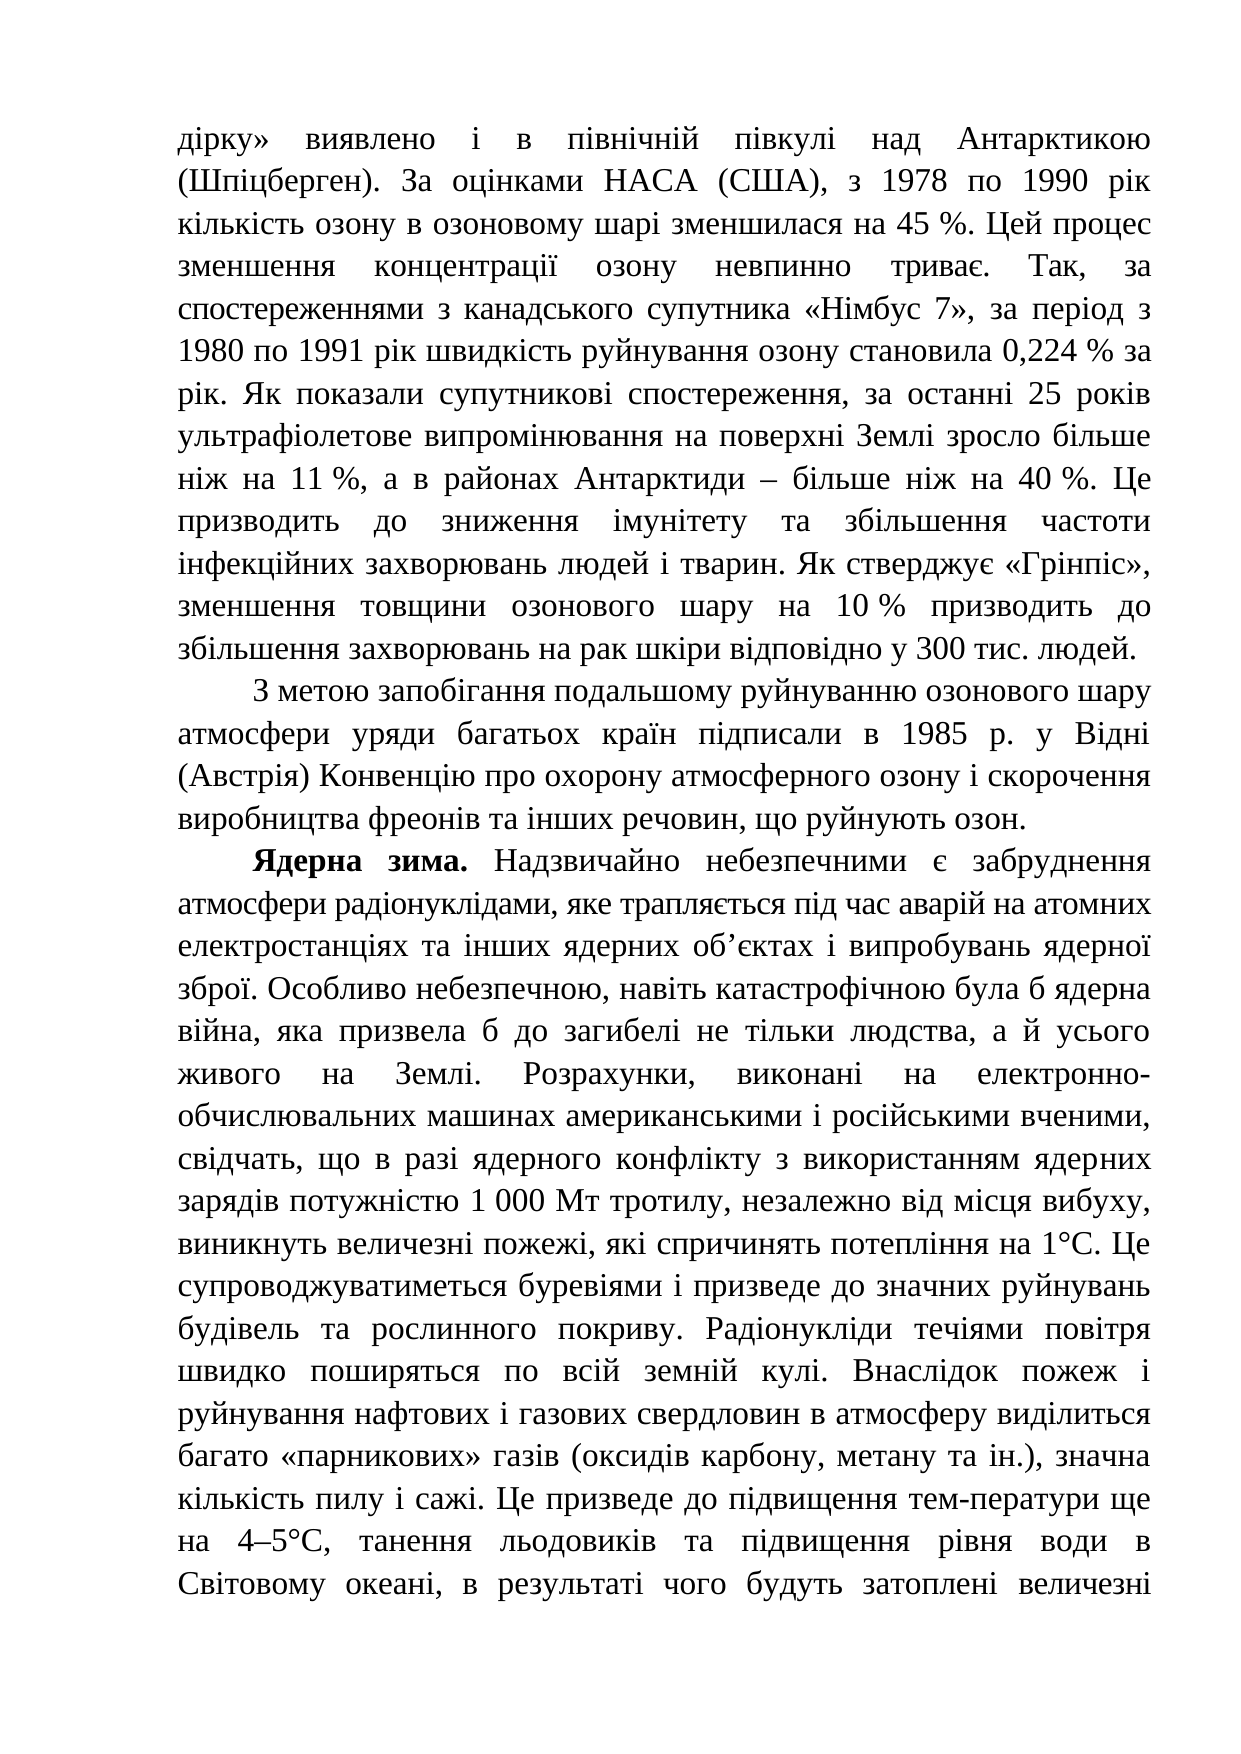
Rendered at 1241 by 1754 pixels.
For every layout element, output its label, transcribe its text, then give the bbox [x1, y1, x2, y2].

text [177, 841, 1152, 1601]
text З метою запобігання подальшому руйнуванню озонового шару атмосфери уряди багатьох країн підписали в 1985 р. у Відні (Австрія) Конвенцію про охорону атмосферного озону і скорочення виробництва фреонів та інших речовин, що руйнують озон. [177, 671, 1152, 836]
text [177, 118, 1152, 666]
